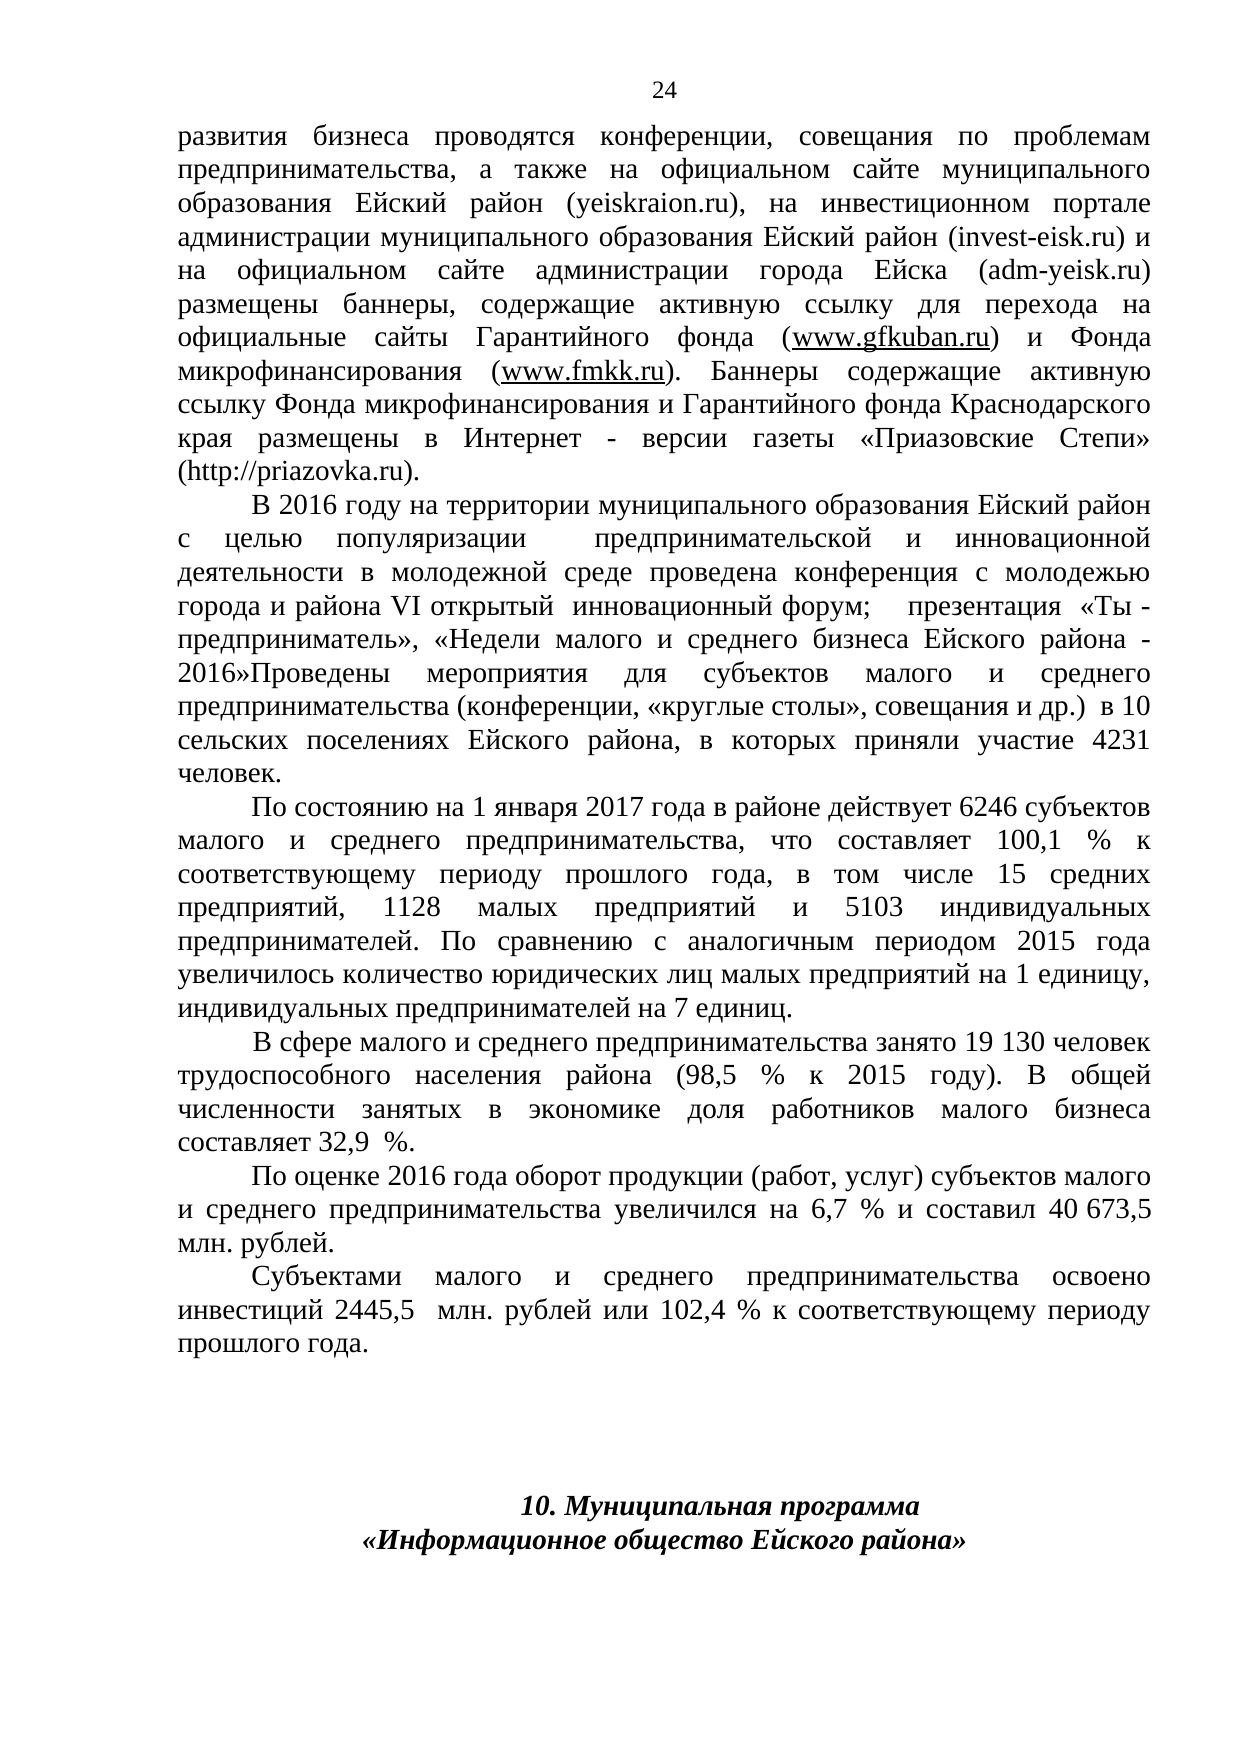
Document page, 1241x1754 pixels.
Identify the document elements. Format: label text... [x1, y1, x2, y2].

text По оценке 2016 года оборот продукции (работ, услуг) субъектов малого и среднего предпринимательства увеличился на 6,7 % и составил 40 673,5 млн. рублей. [177, 1158, 1152, 1258]
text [177, 118, 1152, 487]
text По состоянию на 1 января 2017 года в районе действует 6246 субъектов малого и среднего предпринимательства, что составляет 100,1 % к соответствующему периоду прошлого года, в том числе 15 средних предприятий, 1128 малых предприятий и 5103 индивидуальных предпринимателей. По сравнению с аналогичным периодом 2015 года увеличилось количество юридических лиц малых предприятий на 1 единицу, индивидуальных предпринимателей на 7 единиц. [177, 789, 1152, 1024]
text Субъектами малого и среднего предпринимательства освоено инвестиций 2445,5 млн. рублей или 102,4 % к соответствующему периоду прошлого года. [177, 1258, 1152, 1359]
text В 2016 году на территории муниципального образования Ейский район с целью популяризации предпринимательской и инновационной деятельности в молодежной среде проведена конференция с молодежью города и района VI открытый инновационный форум; презентация «Ты - предприниматель», «Недели малого и среднего бизнеса Ейского района - 2016»Проведены мероприятия для субъектов малого и среднего предпринимательства (конференции, «круглые столы», совещания и др.) в 10 сельских поселениях Ейского района, в которых приняли участие 4231 человек. [177, 487, 1152, 789]
text 10. Муниципальная программа [288, 1488, 1152, 1522]
text В сфере малого и среднего предпринимательства занято 19 130 человек трудоспособного населения района (98,5 % к 2015 году). В общей численности занятых в экономике доля работников малого бизнеса составляет 32,9 %. [177, 1024, 1152, 1158]
text «Информационное общество Ейского района» [177, 1522, 1152, 1556]
